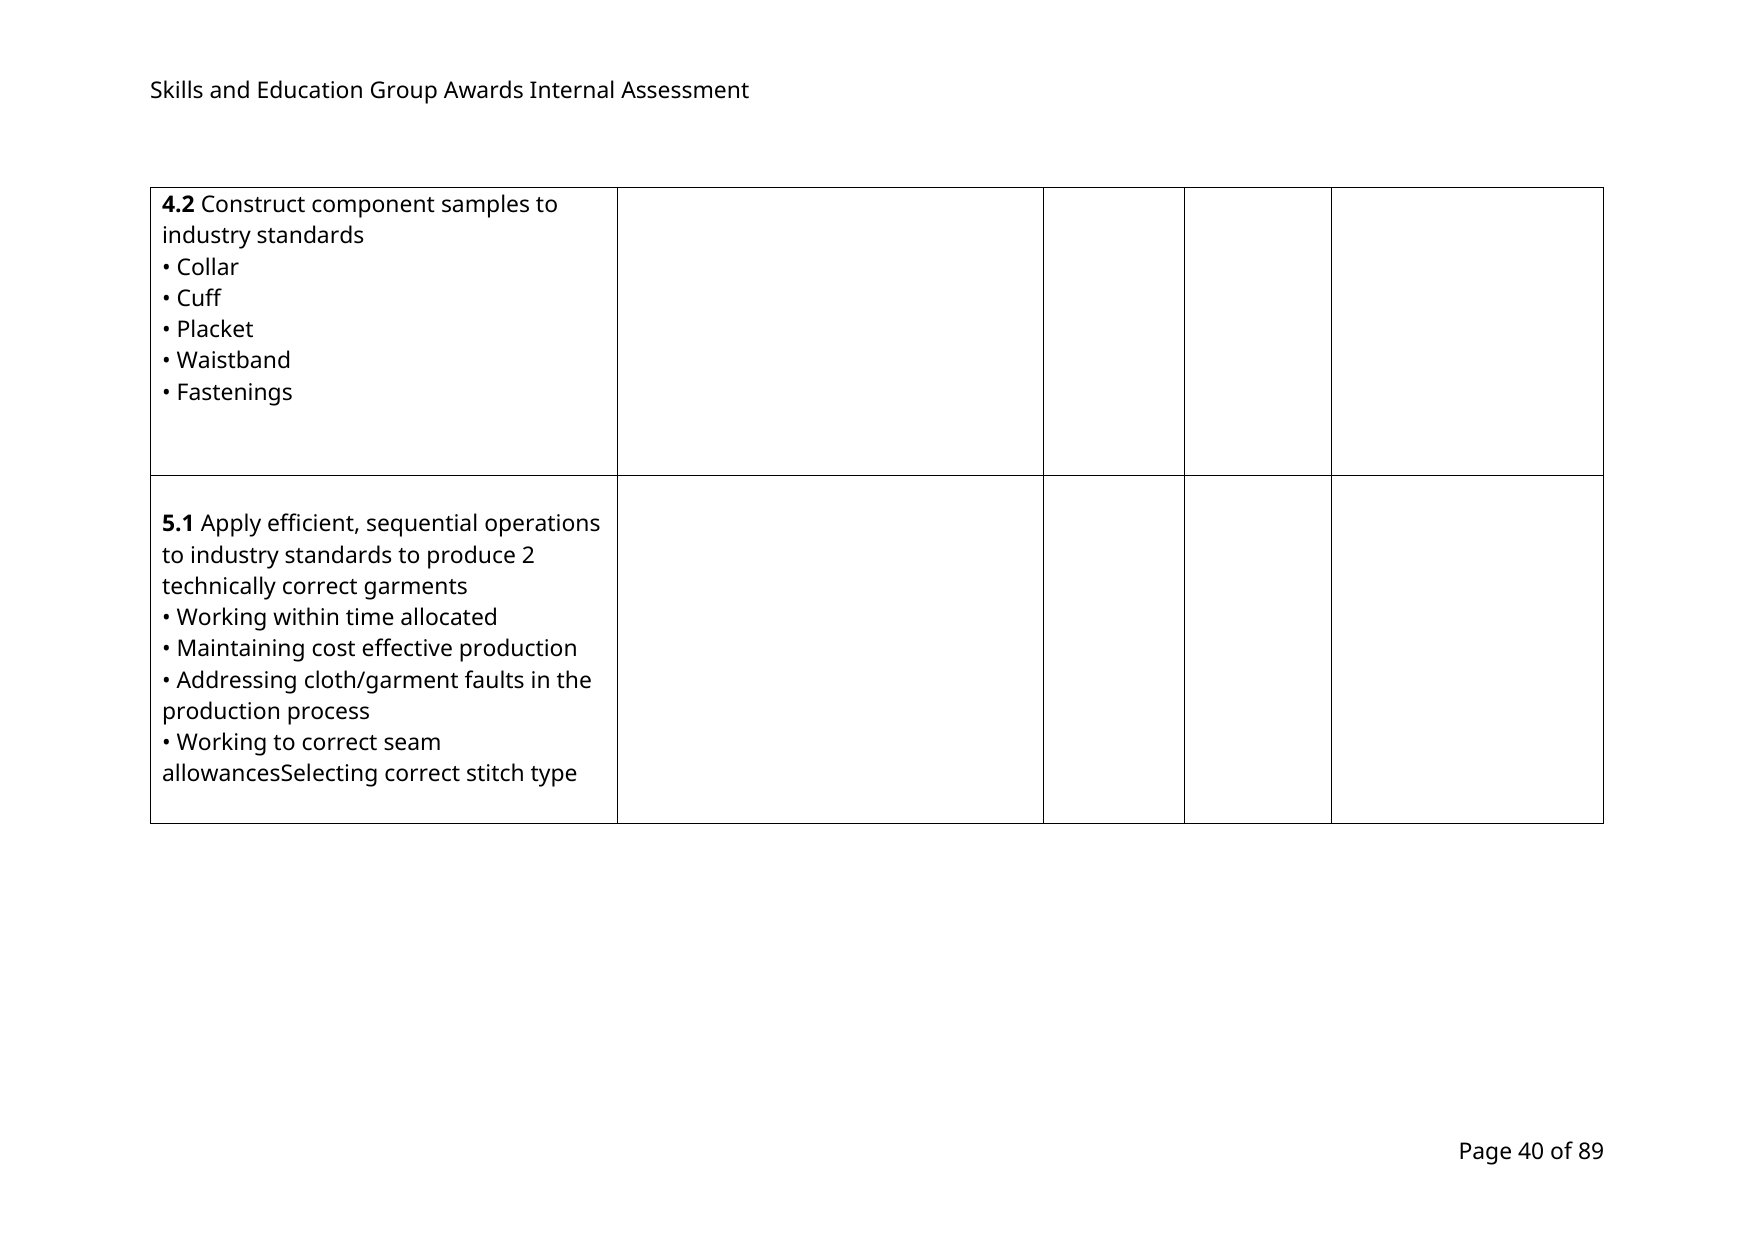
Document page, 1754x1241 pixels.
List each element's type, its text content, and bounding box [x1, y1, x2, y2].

table_cell [618, 476, 1043, 823]
table_cell [1044, 188, 1184, 475]
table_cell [151, 188, 617, 475]
table_cell [1332, 188, 1603, 475]
table_cell [1185, 188, 1331, 475]
table_cell [1332, 476, 1603, 823]
table_cell [618, 188, 1043, 475]
table_cell [1185, 476, 1331, 823]
table_cell 5.1 Apply efficient, sequential operations to industry standards to produce 2 technically correct garments • Working within time allocated • Maintaining cost effective production • Addressing cloth/garment faults in the production process • Working to correct seam allowancesSelecting correct stitch type [151, 476, 617, 823]
table_cell [1044, 476, 1184, 823]
